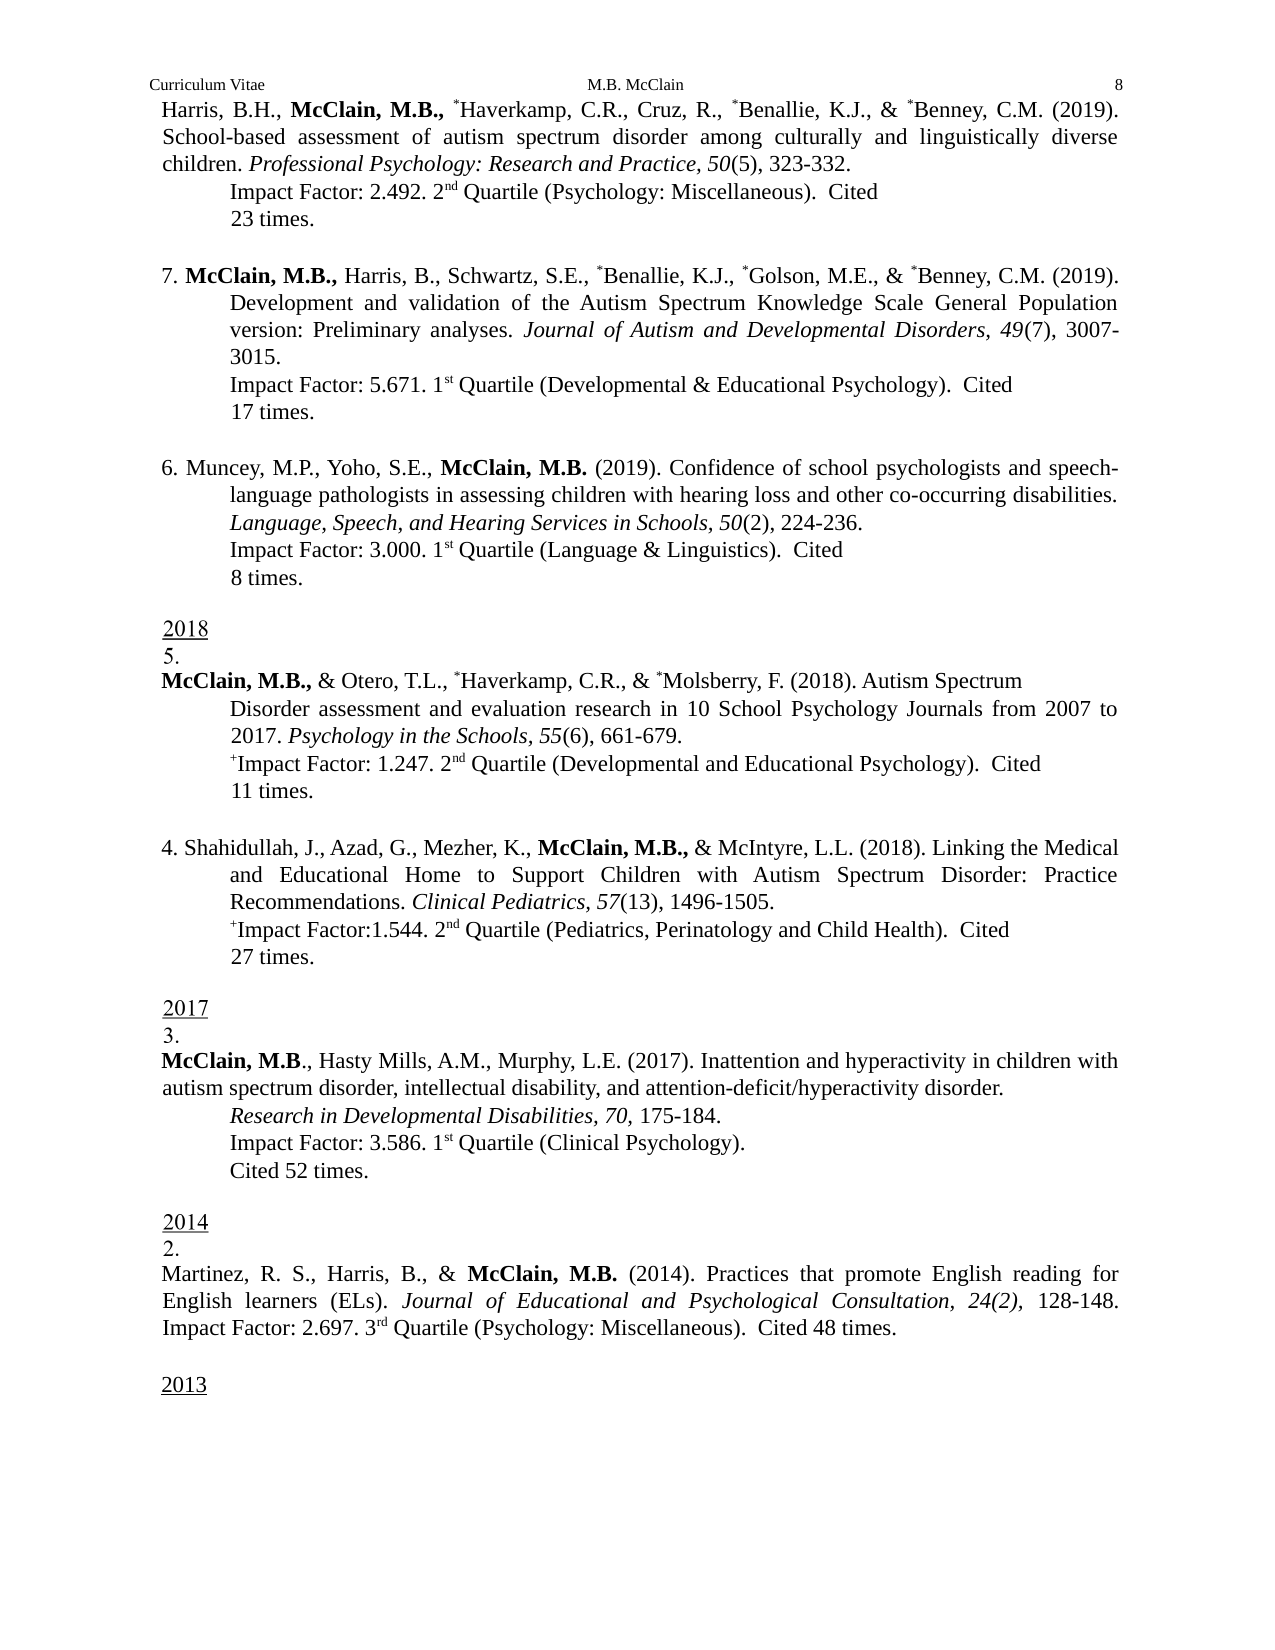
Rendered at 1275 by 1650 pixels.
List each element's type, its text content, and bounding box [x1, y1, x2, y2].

text Harris, B.H., McClain, M.B., *Haverkamp, C.R., Cruz, R., *Benallie, K.J., & *Benney, C.M. (2019). School-based assessment of autism spectrum disorder among culturally and linguistically diverse children. Professional Psychology: Research and Practice, 50(5), 323-332. [161, 96, 1119, 177]
text Impact Factor: 2.492. 2nd Quartile (Psychology: Miscellaneous). Cited 23 times. [229, 178, 879, 232]
picture [161, 620, 208, 664]
text Research in Developmental Disabilities, 70, 175-184. [229, 1102, 1131, 1128]
text 4. Shahidullah, J., Azad, G., Mezher, K., McClain, M.B., & McIntyre, L.L. (2018). Linking the Medical and Educational Home to Support Children with Autism Spectrum Disorder: Practice Recommendations. Clinical Pediatrics, 57(13), 1496-1505. [161, 834, 1119, 914]
text Impact Factor: 5.671. 1st Quartile (Developmental & Educational Psychology). Cited 17 times. [229, 371, 1014, 424]
text Cited 52 times. [229, 1157, 1119, 1183]
text Impact Factor: 3.586. 1st Quartile (Clinical Psychology). [229, 1129, 1119, 1156]
text Disorder assessment and evaluation research in 10 School Psychology Journals from 2007 to 2017. Psychology in the Schools, 55(6), 661-679. [229, 696, 1119, 749]
text +Impact Factor: 1.247. 2nd Quartile (Developmental and Educational Psychology). Cited 11 times. [229, 751, 1042, 804]
text McClain, M.B., & Otero, T.L., *Haverkamp, C.R., & *Molsberry, F. (2018). Autism Spectrum [161, 668, 1119, 694]
text 7. McClain, M.B., Harris, B., Schwartz, S.E., *Benallie, K.J., *Golson, M.E., & *Benney, C.M. (2019). Development and validation of the Autism Spectrum Knowledge Scale General Population version: Preliminary analyses. Journal of Autism and Developmental Disorders, 49(7), 3007-3015. [161, 262, 1119, 369]
text Martinez, R. S., Harris, B., & McClain, M.B. (2014). Practices that promote English reading for English learners (ELs). Journal of Educational and Psychological Consultation, 24(2), 128-148. Impact Factor: 2.697. 3rd Quartile (Psychology: Miscellaneous). Cited 48 times. [161, 1260, 1119, 1341]
picture [161, 999, 208, 1043]
text +Impact Factor:1.544. 2nd Quartile (Pediatrics, Perinatology and Child Health). Cited 27 times. [229, 916, 1011, 969]
text McClain, M.B., Hasty Mills, A.M., Murphy, L.E. (2017). Inattention and hyperactivity in children with autism spectrum disorder, intellectual disability, and attention-deficit/hyperactivity disorder. [161, 1047, 1119, 1100]
text 6. Muncey, M.P., Yoho, S.E., McClain, M.B. (2019). Confidence of school psychologists and speech-language pathologists in assessing children with hearing loss and other co-occurring disabilities. Language, Speech, and Hearing Services in Schools, 50(2), 224-236. [161, 454, 1119, 535]
picture [161, 1213, 209, 1256]
text Impact Factor: 3.000. 1st Quartile (Language & Linguistics). Cited 8 times. [229, 536, 844, 590]
subtitle 2013 [161, 1371, 1131, 1397]
